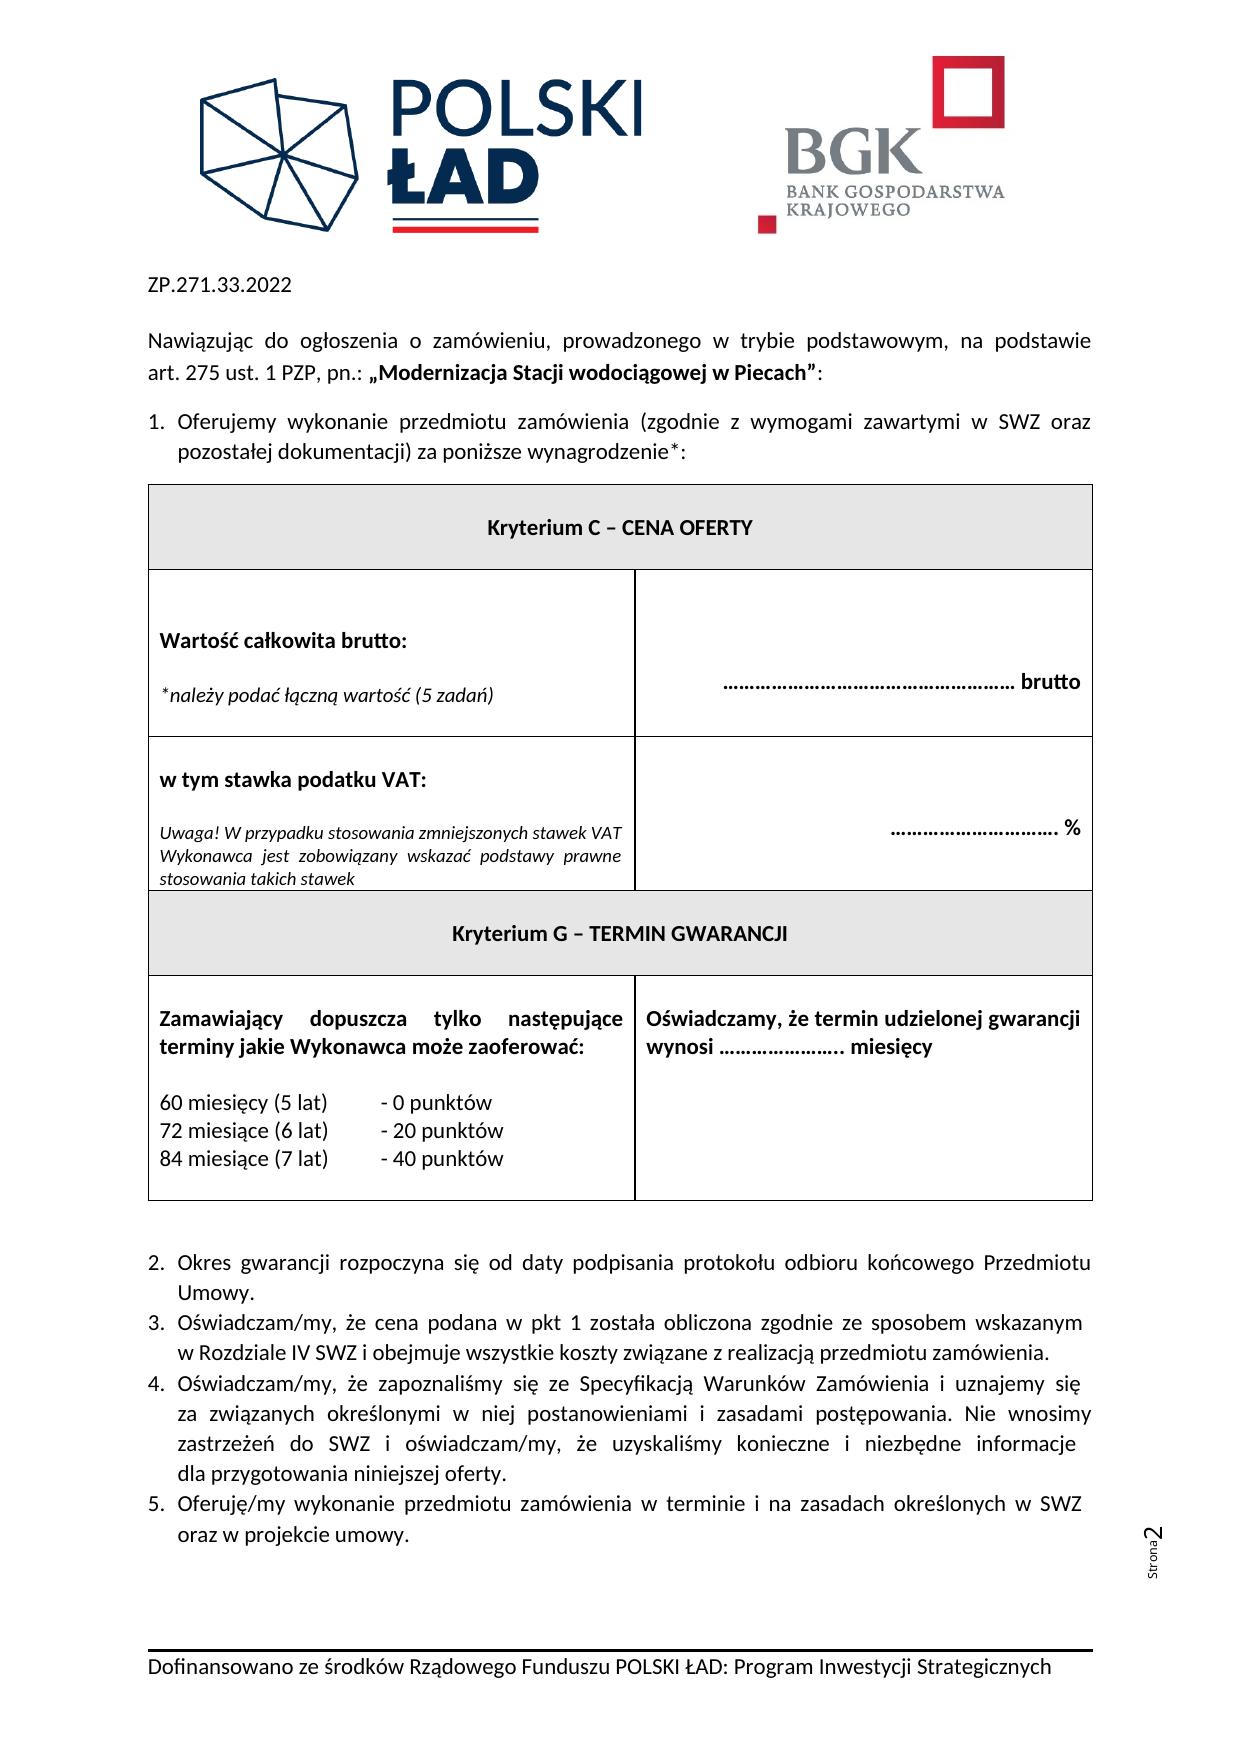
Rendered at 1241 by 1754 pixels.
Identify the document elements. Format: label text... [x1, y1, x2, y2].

text Nawiązując do ogłoszenia o zamówieniu, prowadzonego w trybie podstawowym, na podstawie art. 275 ust. 1 PZP, pn.: „Modernizacja Stacji wodociągowej w Piecach”: [148, 326, 1093, 386]
table_cell Wartość całkowita brutto: *należy podać łączną wartość (5 zadań) [149, 570, 634, 736]
list Okres gwarancji rozpoczyna się od daty podpisania protokołu odbioru końcowego Przedmiotu Umowy. [148, 1248, 1093, 1306]
list Oferuję/my wykonanie przedmiotu zamówienia w terminie i na zasadach określonych w SWZ oraz w projekcie umowy. [148, 1489, 1093, 1548]
picture [740, 38, 1019, 249]
table_header Kryterium C – CENA OFERTY [149, 485, 1092, 569]
table_cell w tym stawka podatku VAT: Uwaga! W przypadku stosowania zmniejszonych stawek VAT Wykonawca jest zobowiązany wskazać podstawy prawne stosowania takich stawek [149, 737, 634, 889]
table_cell Zamawiający dopuszcza tylko następujące terminy jakie Wykonawca może zaoferować: 60 miesięcy (5 lat) - 0 punktów 72 miesiące (6 lat) - 20 punktów 84 miesiące (7 lat) - 40 punktów [149, 976, 634, 1200]
table_cell ……………………………………………… brutto [636, 570, 1092, 736]
table_cell Oświadczamy, że termin udzielonej gwarancji wynosi ………………….. miesięcy [636, 976, 1092, 1200]
table_cell Kryterium G – TERMIN GWARANCJI [149, 891, 1092, 975]
table_cell …………………………. % [636, 737, 1092, 889]
list Oświadczam/my, że cena podana w pkt 1 została obliczona zgodnie ze sposobem wskazanym w Rozdziale IV SWZ i obejmuje wszystkie koszty związane z realizacją przedmiotu zamówienia. [148, 1308, 1093, 1366]
list Oferujemy wykonanie przedmiotu zamówienia (zgodnie z wymogami zawartymi w SWZ oraz pozostałej dokumentacji) za poniższe wynagrodzenie*: [148, 407, 1093, 465]
picture [200, 78, 642, 233]
list Oświadczam/my, że zapoznaliśmy się ze Specyfikacją Warunków Zamówienia i uznajemy się za związanych określonymi w niej postanowieniami i zasadami postępowania. Nie wnosimy zastrzeżeń do SWZ i oświadczam/my, że uzyskaliśmy konieczne i niezbędne informacje dla przygotowania niniejszej oferty. [148, 1369, 1093, 1487]
